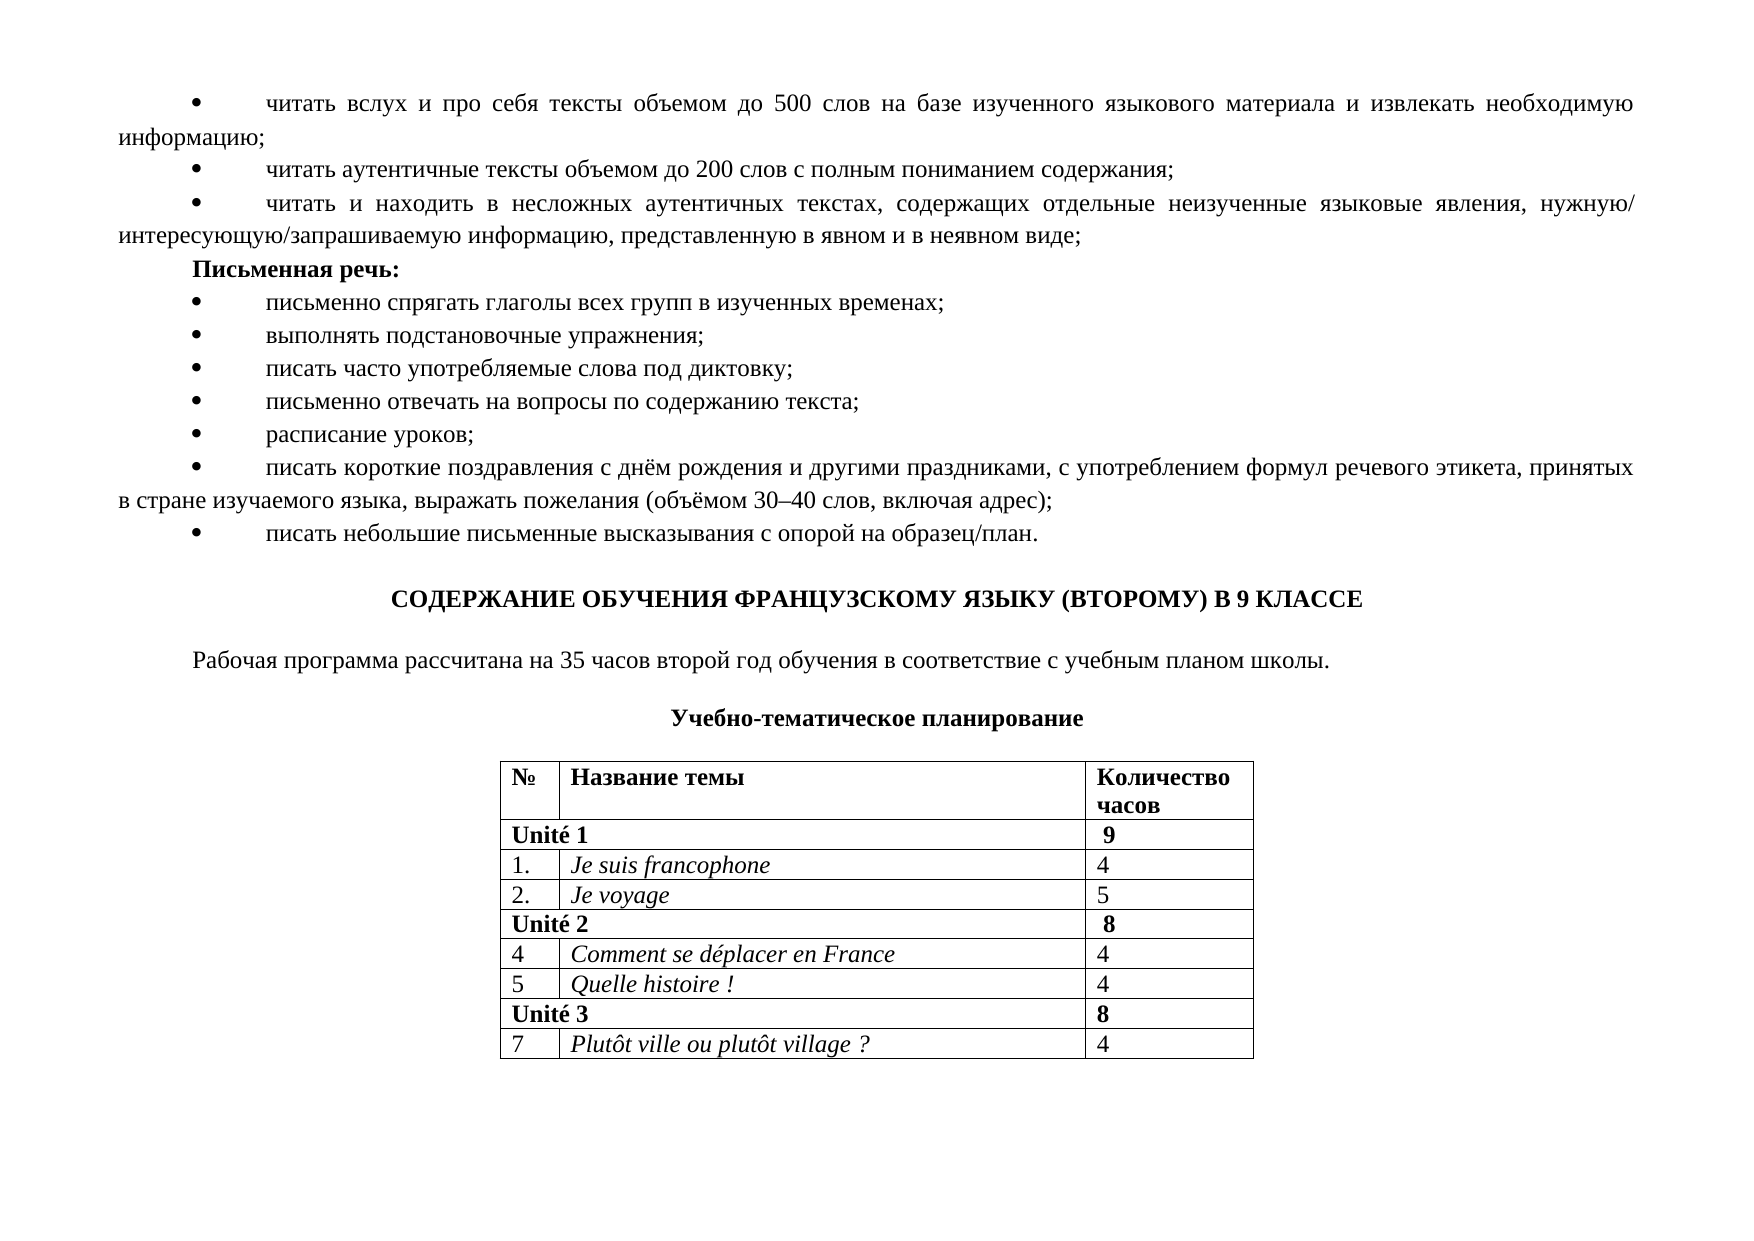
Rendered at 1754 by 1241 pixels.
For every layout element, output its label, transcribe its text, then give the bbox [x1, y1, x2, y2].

table_cell 4 [501, 939, 559, 968]
table_cell 8 [1086, 910, 1253, 938]
text Письменная речь: [118, 254, 1636, 282]
table_cell 4 [1086, 969, 1253, 998]
table_cell Plutôt ville ou plutôt village ? [560, 1029, 1085, 1057]
text Учебно-тематическое планирование [118, 703, 1636, 732]
table_cell Unité 1 [501, 820, 1085, 849]
list письменно отвечать на вопросы по содержанию текста; [118, 386, 1636, 414]
table_cell 7 [501, 1029, 559, 1057]
list расписание уроков; [118, 419, 1636, 447]
list писать часто употребляемые слова под диктовку; [118, 353, 1636, 381]
table_cell 9 [1086, 820, 1253, 849]
text Рабочая программа рассчитана на 35 часов второй год обучения в соответствие с учебным планом школы. [118, 646, 1636, 674]
table_cell 4 [1086, 1029, 1253, 1057]
list письменно спрягать глаголы всех групп в изученных временах; [118, 287, 1636, 315]
table_cell 2. [501, 880, 559, 908]
table_cell 8 [1086, 999, 1253, 1028]
list писать небольшие письменные высказывания с опорой на образец/план. [118, 518, 1636, 547]
table_cell 4 [1086, 939, 1253, 968]
list писать короткие поздравления с днём рождения и другими праздниками, с употреблением формул речевого этикета, принятых в стране изучаемого языка, выражать пожелания (объёмом 30–40 слов, включая адрес); [118, 452, 1636, 513]
table_header Название темы [560, 762, 1085, 819]
table_header Количество часов [1086, 762, 1253, 819]
table_cell Comment se déplacer en France [560, 939, 1085, 968]
table_cell Je suis francophone [560, 850, 1085, 879]
table_cell Je voyage [560, 880, 1085, 908]
table_header № [501, 762, 559, 819]
table_cell Unité 3 [501, 999, 1085, 1028]
list выполнять подстановочные упражнения; [118, 320, 1636, 348]
list читать вслух и про себя тексты объемом до 500 слов на базе изученного языкового материала и извлекать необходимую информацию; [118, 88, 1636, 150]
list читать и находить в несложных аутентичных текстах, содержащих отдельные неизученные языковые явления, нужную/ интересующую/запрашиваемую информацию, представленную в явном и в неявном виде; [118, 188, 1636, 249]
table_cell Quelle histoire ! [560, 969, 1085, 998]
table_cell 1. [501, 850, 559, 879]
list читать аутентичные тексты объемом до 200 слов с полным пониманием содержания; [118, 154, 1636, 183]
text СОДЕРЖАНИЕ ОБУЧЕНИЯ ФРАНЦУЗСКОМУ ЯЗЫКУ (ВТОРОМУ) В 9 КЛАССЕ [118, 584, 1636, 613]
table_cell 5 [1086, 880, 1253, 908]
table_cell 5 [501, 969, 559, 998]
table_cell Unité 2 [501, 910, 1085, 938]
table_cell 4 [1086, 850, 1253, 879]
